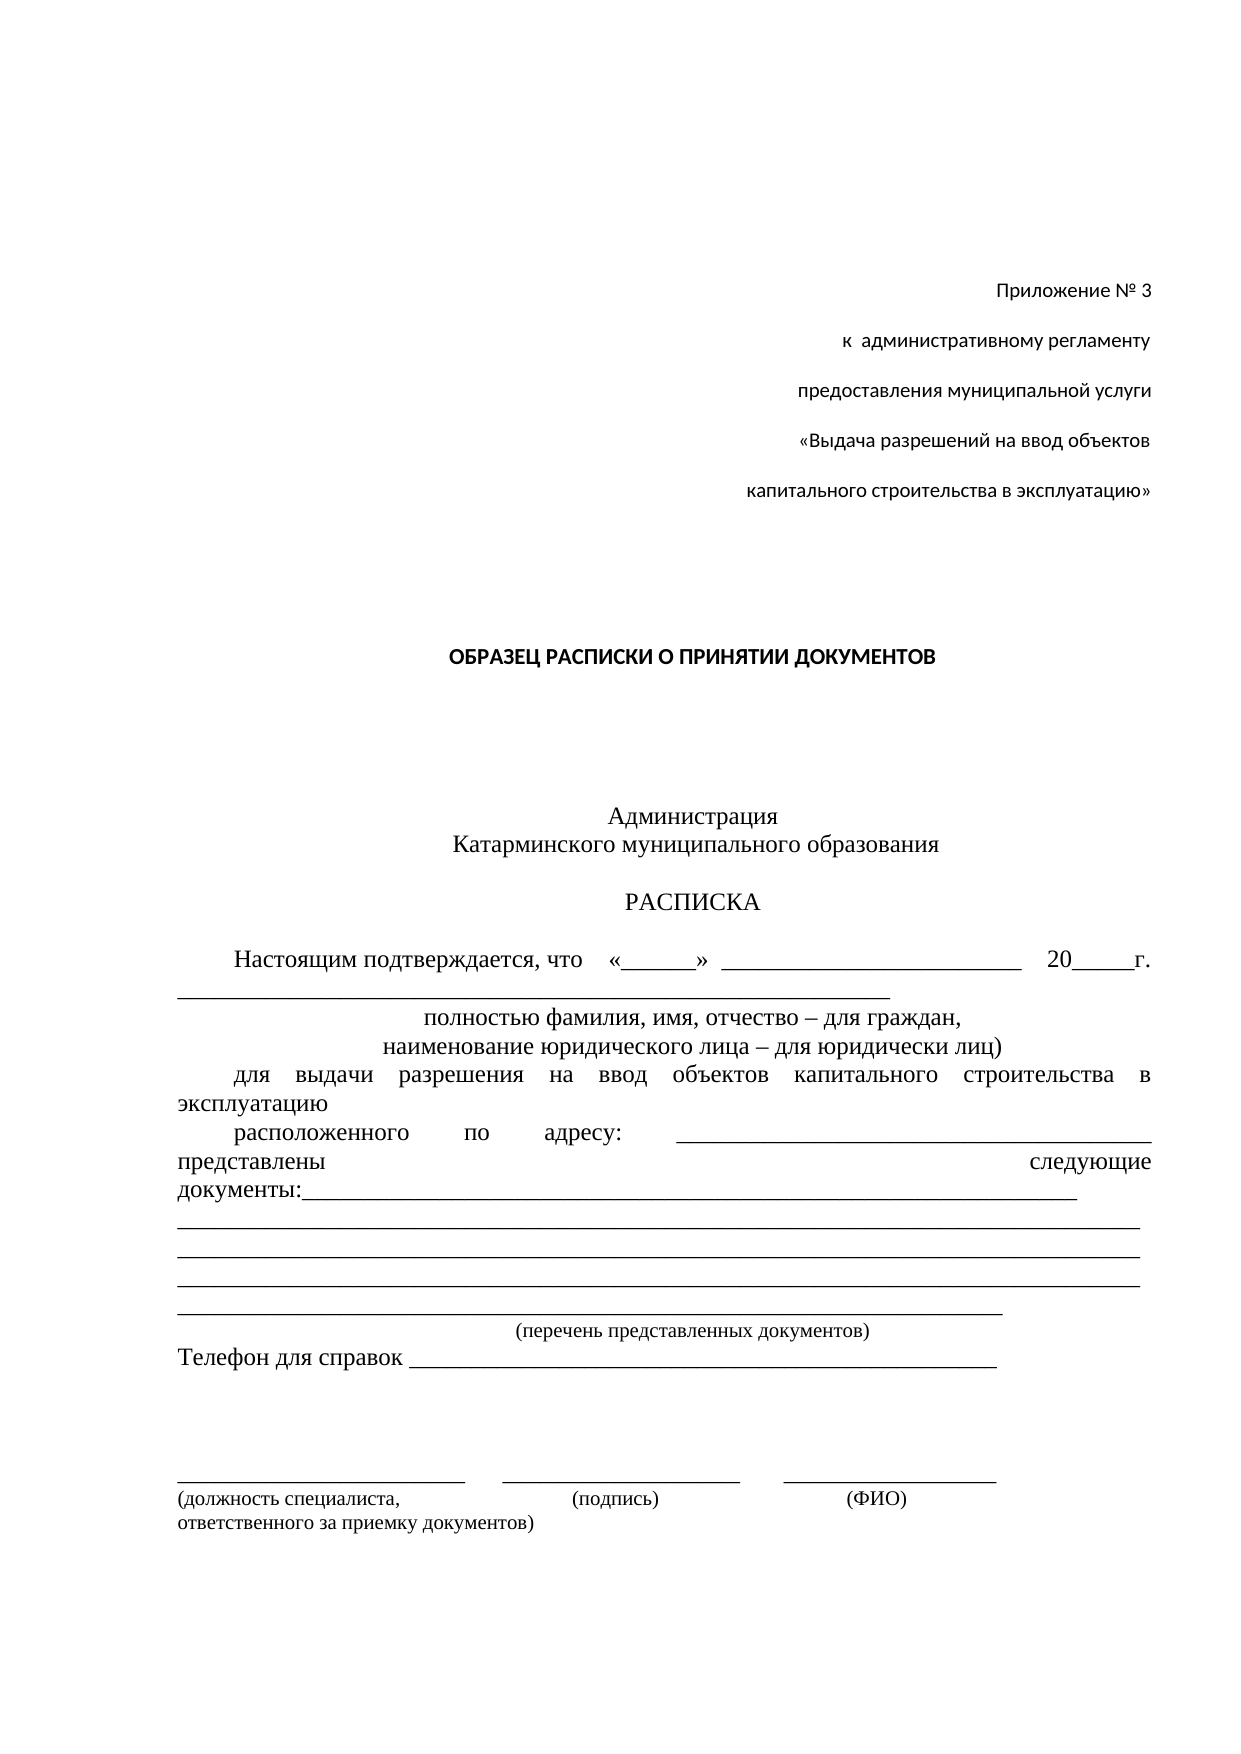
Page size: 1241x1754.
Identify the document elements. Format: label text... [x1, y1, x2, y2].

text РАСПИСКА [177, 887, 1152, 916]
text Катарминского муниципального образования [177, 829, 1152, 858]
text Администрация [177, 801, 1152, 829]
text для выдачи разрешения на ввод объектов капитального строительства в эксплуатацию [177, 1059, 1152, 1117]
text капитального строительства в эксплуатацию» [177, 477, 1152, 503]
text _____________________________________________________________________________ [177, 1261, 1152, 1289]
text ОБРАЗЕЦ РАСПИСКИ О ПРИНЯТИИ ДОКУМЕНТОВ [177, 642, 1152, 670]
text __________________________________________________________________ [177, 1289, 1152, 1318]
text наименование юридического лица – для юридически лиц) [177, 1031, 1152, 1059]
text «Выдача разрешений на ввод объектов [177, 427, 1152, 453]
text (перечень представленных документов) [177, 1318, 1152, 1342]
text Приложение № 3 [177, 277, 1152, 303]
text предоставления муниципальной услуги [177, 377, 1152, 403]
text Телефон для справок _______________________________________________ [177, 1342, 1152, 1371]
text к административному регламенту [177, 327, 1152, 353]
text _____________________________________________________________________________ [177, 1232, 1152, 1261]
text ответственного за приемку документов) [177, 1510, 1152, 1534]
text Настоящим подтверждается, что «______» ________________________ 20_____г. _________________________________________________________ [177, 944, 1152, 1002]
text расположенного по адресу: ______________________________________ представлены следующие документы:______________________________________________________________ [177, 1117, 1152, 1203]
text _______________________ ___________________ _________________ [177, 1457, 1152, 1486]
text (должность специалиста, (подпись) (ФИО) [177, 1486, 1152, 1510]
text полностью фамилия, имя, отчество – для граждан, [177, 1002, 1152, 1031]
text _____________________________________________________________________________ [177, 1203, 1152, 1232]
